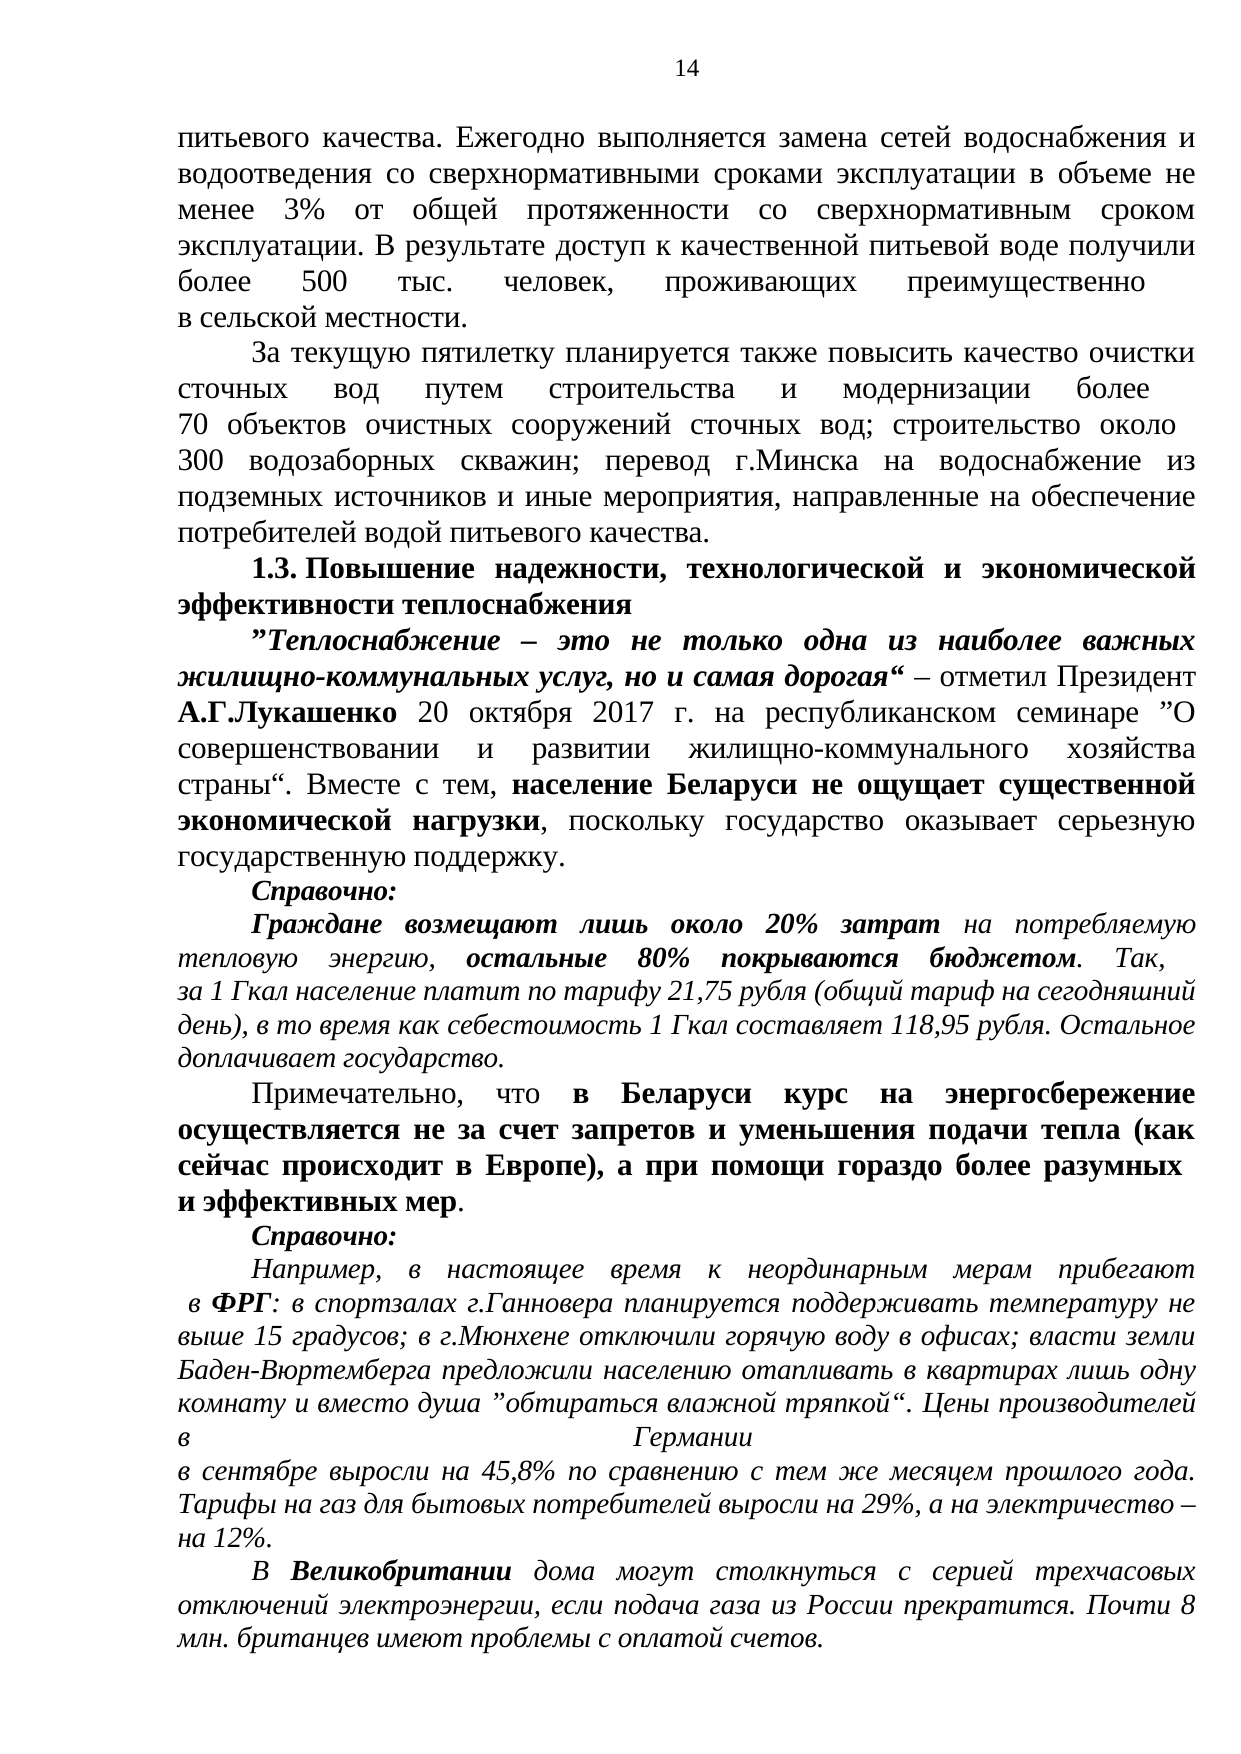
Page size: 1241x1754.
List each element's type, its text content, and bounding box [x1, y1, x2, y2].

text Граждане возмещают лишь около 20% затрат на потребляемую тепловую энергию, остальные 80% покрываются бюджетом. Так, за 1 Гкал население платит по тарифу 21,75 рубля (общий тариф на сегодняшний день), в то время как себестоимость 1 Гкал составляет 118,95 рубля. Остальное доплачивает государство. [177, 906, 1196, 1074]
text Справочно: [177, 1218, 1196, 1251]
text Примечательно, что в Беларуси курс на энергосбережение осуществляется не за счет запретов и уменьшения подачи тепла (как сейчас происходит в Европе), а при помощи гораздо более разумных и эффективных мер. [177, 1074, 1196, 1218]
text ”Теплоснабжение – это не только одна из наиболее важных жилищно-коммунальных услуг, но и самая дорогая“ – отметил Президент А.Г.Лукашенко 20 октября 2017 г. на республиканском семинаре ”О совершенствовании и развитии жилищно-коммунального хозяйства страны“. Вместе с тем, население Беларуси не ощущает существенной экономической нагрузки, поскольку государство оказывает серьезную государственную поддержку. [177, 621, 1196, 873]
text 1.3. Повышение надежности, технологической и экономической эффективности теплоснабжения [177, 549, 1196, 621]
text Справочно: [177, 873, 1196, 906]
text За текущую пятилетку планируется также повысить качество очистки сточных вод путем строительства и модернизации более 70 объектов очистных сооружений сточных вод; строительство около 300 водозаборных скважин; перевод г.Минска на водоснабжение из подземных источников и иные мероприятия, направленные на обеспечение потребителей водой питьевого качества. [177, 334, 1196, 549]
text Например, в настоящее время к неординарным мерам прибегают в ФРГ: в спортзалах г.Ганновера планируется поддерживать температуру не выше 15 градусов; в г.Мюнхене отключили горячую воду в офисах; власти земли Баден-Вюртемберга предложили населению отапливать в квартирах лишь одну комнату и вместо душа ”обтираться влажной тряпкой“. Цены производителей в Германии в сентябре выросли на 45,8% по сравнению с тем же месяцем прошлого года. Тарифы на газ для бытовых потребителей выросли на 29%, а на электричество – на 12%. [177, 1251, 1196, 1553]
text В Великобритании дома могут столкнуться с серией трехчасовых отключений электроэнергии, если подача газа из России прекратится. Почти 8 млн. британцев имеют проблемы с оплатой счетов. [177, 1553, 1196, 1654]
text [177, 118, 1196, 334]
